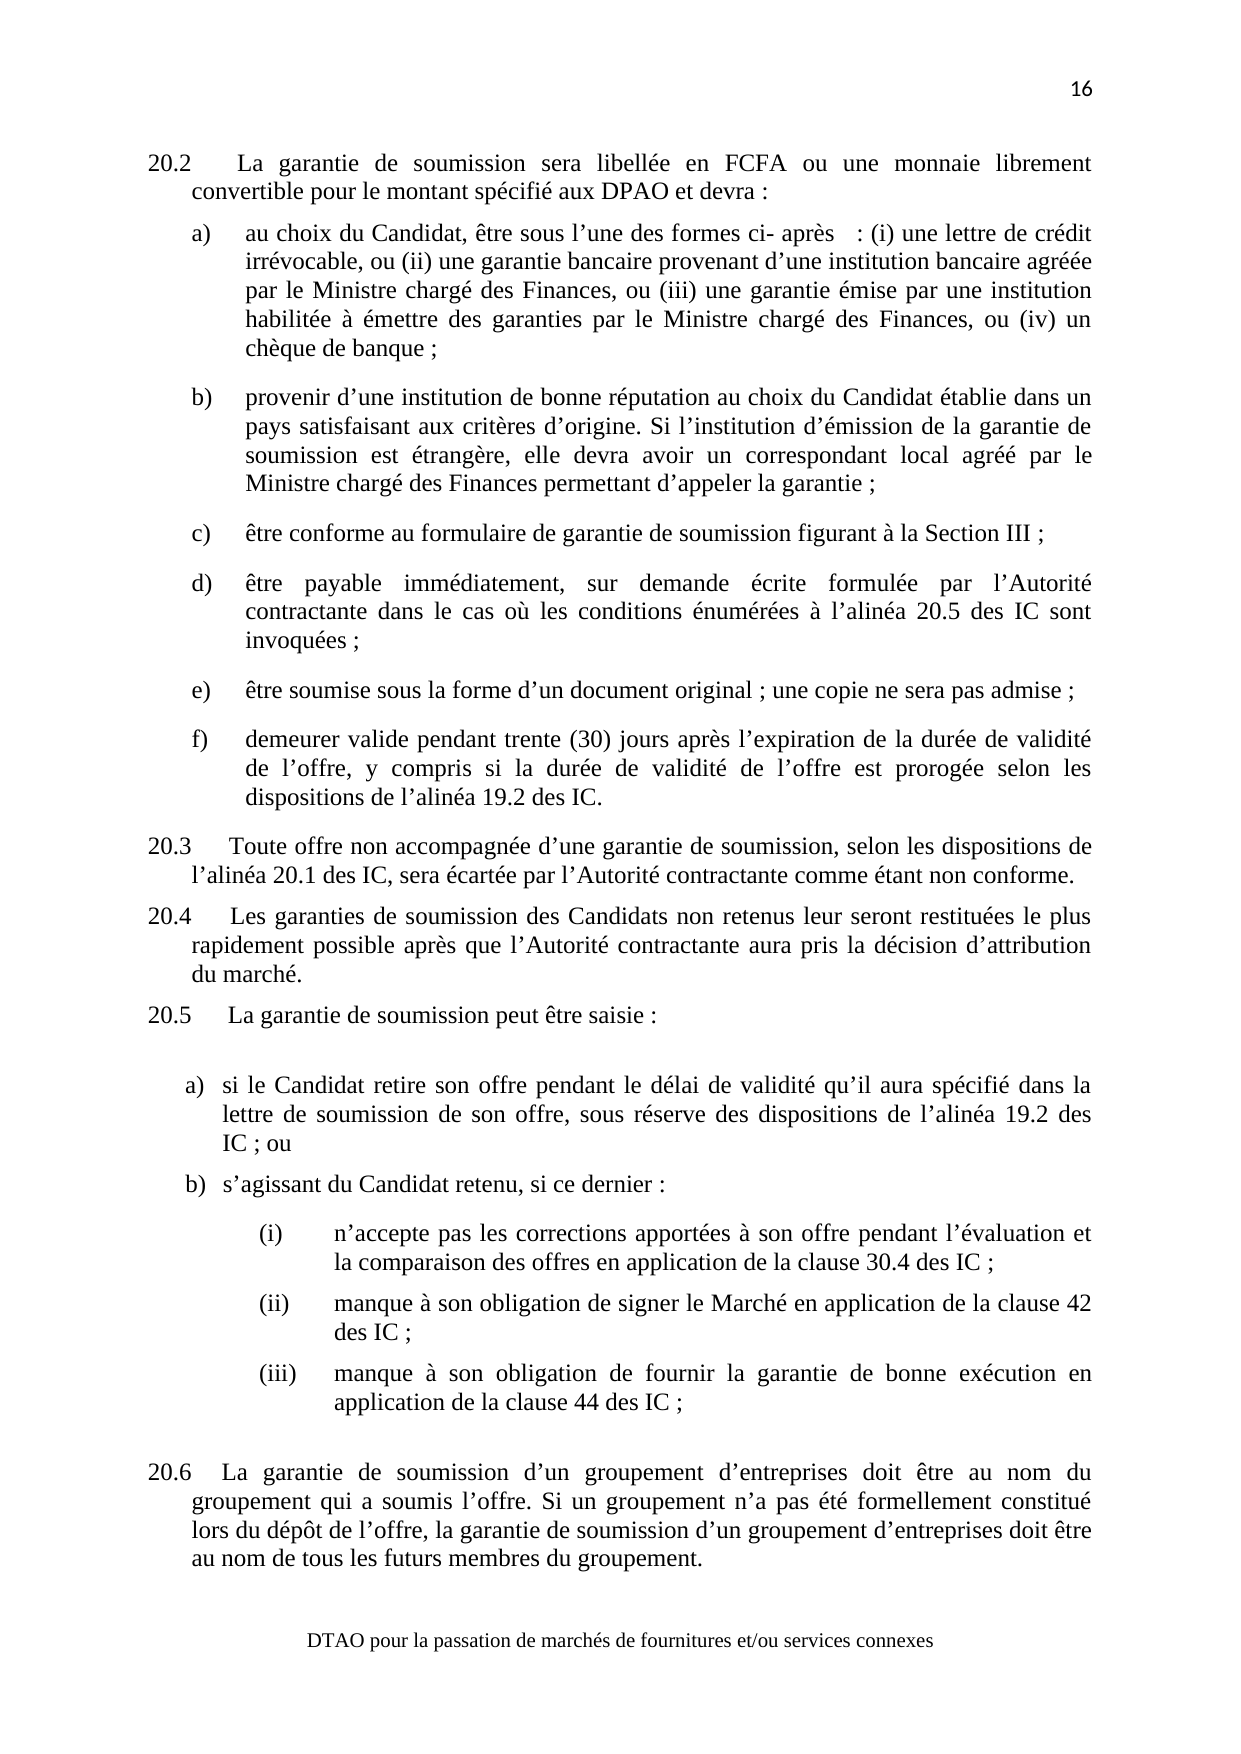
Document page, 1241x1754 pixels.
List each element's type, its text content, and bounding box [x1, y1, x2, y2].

list être payable immédiatement, sur demande écrite formulée par l’Autorité contractante dans le cas où les conditions énumérées à l’alinéa 20.5 des IC sont invoquées ; [191, 568, 1093, 654]
list provenir d’une institution de bonne réputation au choix du Candidat établie dans un pays satisfaisant aux critères d’origine. Si l’institution d’émission de la garantie de soumission est étrangère, elle devra avoir un correspondant local agréé par le Ministre chargé des Finances permettant d’appeler la garantie ; [191, 382, 1093, 497]
list au choix du Candidat, être sous l’une des formes ci- après : (i) une lettre de crédit irrévocable, ou (ii) une garantie bancaire provenant d’une institution bancaire agréée par le Ministre chargé des Finances, ou (iii) une garantie émise par une institution habilitée à émettre des garanties par le Ministre chargé des Finances, ou (iv) un chèque de banque ; [191, 218, 1093, 361]
list Les garanties de soumission des Candidats non retenus leur seront restituées le plus rapidement possible après que l’Autorité contractante aura pris la décision d’attribution du marché. [148, 901, 1093, 988]
list La garantie de soumission peut être saisie : [148, 1000, 1093, 1029]
list n’accepte pas les corrections apportées à son offre pendant l’évaluation et la comparaison des offres en application de la clause 30.4 des IC ; [259, 1218, 1093, 1276]
list s’agissant du Candidat retenu, si ce dernier : [185, 1169, 1093, 1198]
list La garantie de soumission d’un groupement d’entreprises doit être au nom du groupement qui a soumis l’offre. Si un groupement n’a pas été formellement constitué lors du dépôt de l’offre, la garantie de soumission d’un groupement d’entreprises doit être au nom de tous les futurs membres du groupement. [148, 1457, 1093, 1572]
list Toute offre non accompagnée d’une garantie de soumission, selon les dispositions de l’alinéa 20.1 des IC, sera écartée par l’Autorité contractante comme étant non conforme. [148, 831, 1093, 889]
list être soumise sous la forme d’un document original ; une copie ne sera pas admise ; [191, 675, 1093, 703]
list être conforme au formulaire de garantie de soumission figurant à la Section III ; [191, 518, 1093, 547]
list manque à son obligation de fournir la garantie de bonne exécution en application de la clause 44 des IC ; [259, 1358, 1093, 1416]
list La garantie de soumission sera libellée en FCFA ou une monnaie librement convertible pour le montant spécifié aux DPAO et devra : [148, 148, 1093, 205]
list si le Candidat retire son offre pendant le délai de validité qu’il aura spécifié dans la lettre de soumission de son offre, sous réserve des dispositions de l’alinéa 19.2 des IC ; ou [185, 1070, 1093, 1156]
list manque à son obligation de signer le Marché en application de la clause 42 des IC ; [259, 1288, 1093, 1346]
list demeurer valide pendant trente (30) jours après l’expiration de la durée de validité de l’offre, y compris si la durée de validité de l’offre est prorogée selon les dispositions de l’alinéa 19.2 des IC. [191, 724, 1093, 811]
